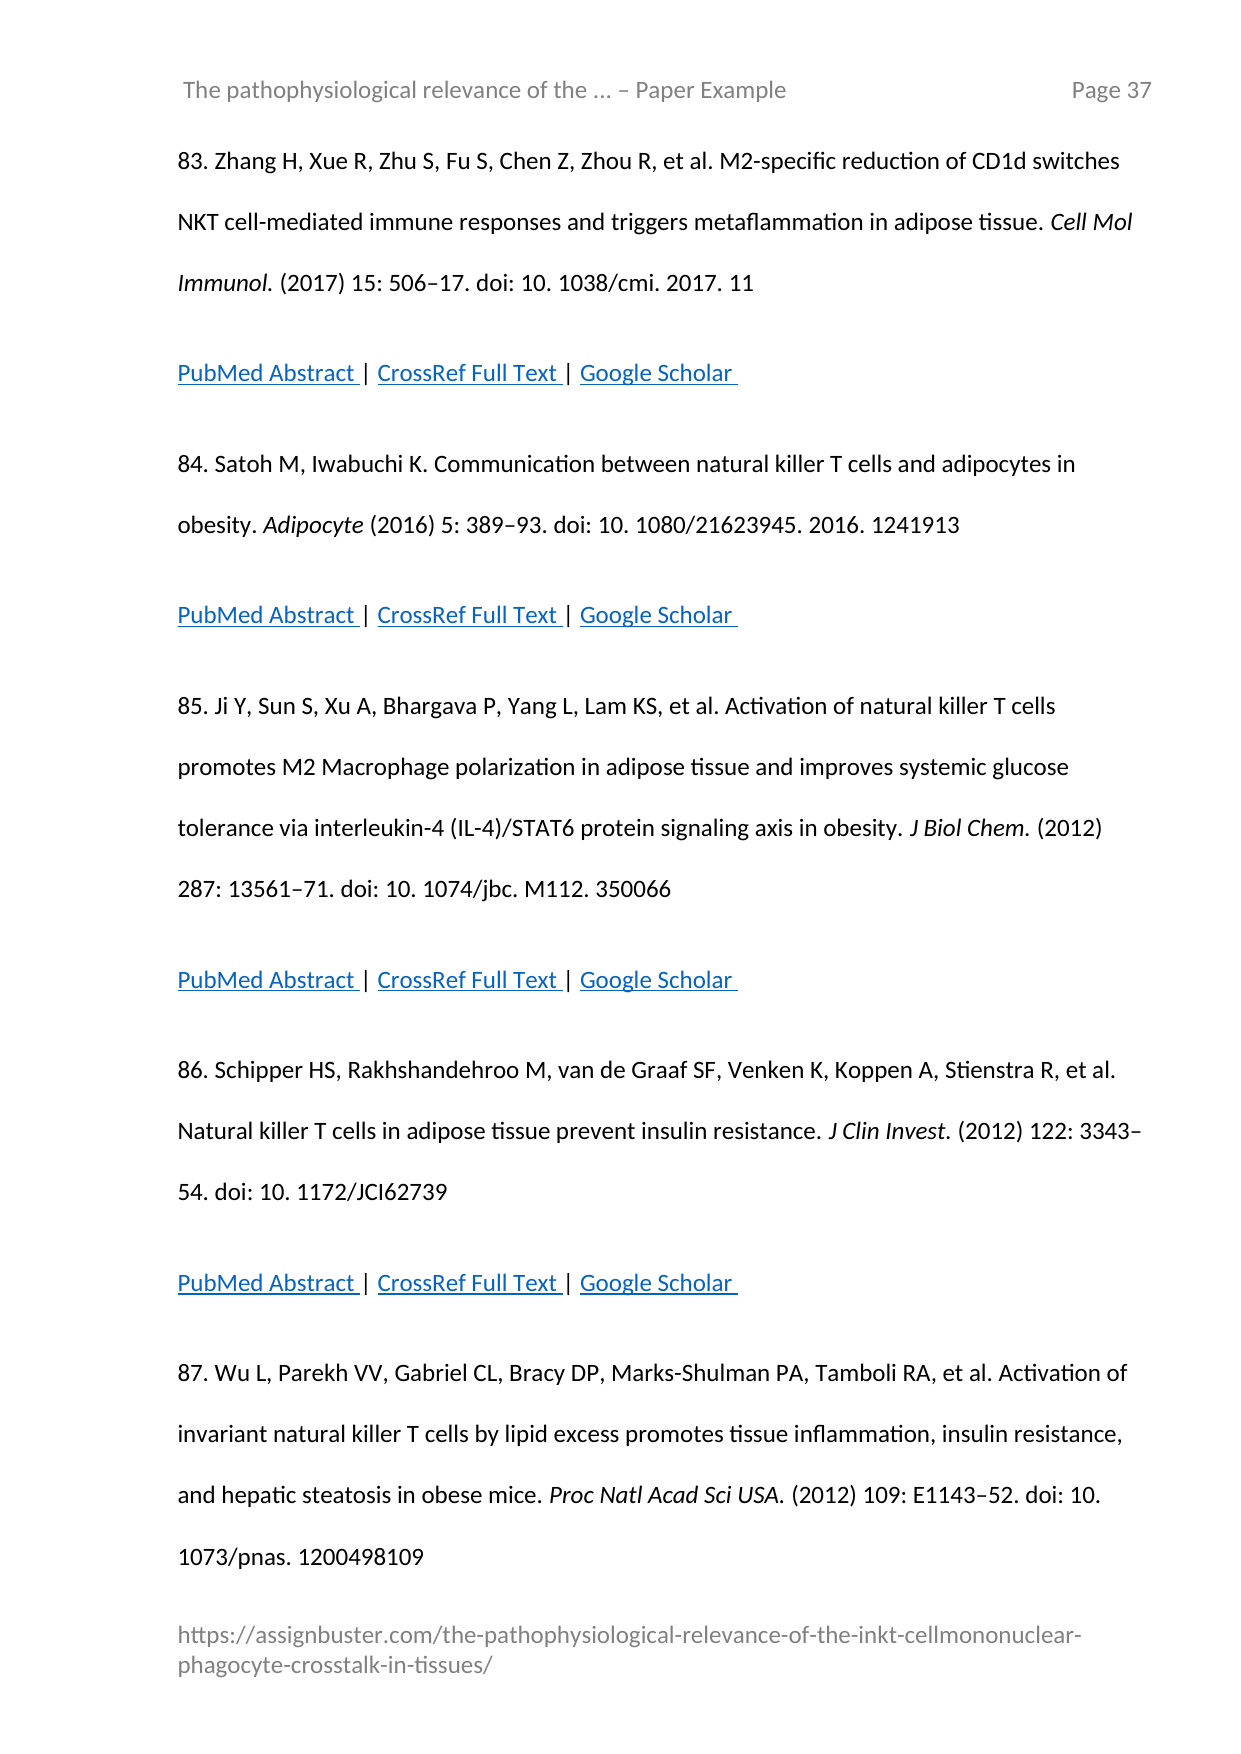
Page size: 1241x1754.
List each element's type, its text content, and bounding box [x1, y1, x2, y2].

text 87. Wu L, Parekh VV, Gabriel CL, Bracy DP, Marks-Shulman PA, Tamboli RA, et al. Activation of invariant natural killer T cells by lipid excess promotes tissue inflammation, insulin resistance, and hepatic steatosis in obese mice. Proc Natl Acad Sci USA. (2012) 109: E1143–52. doi: 10. 1073/pnas. 1200498109 [177, 1357, 1152, 1571]
text PubMed Abstract | CrossRef Full Text | Google Scholar [177, 600, 1152, 630]
text 84. Satoh M, Iwabuchi K. Communication between natural killer T cells and adipocytes in obesity. Adipocyte (2016) 5: 389–93. doi: 10. 1080/21623945. 2016. 1241913 [177, 448, 1152, 540]
text 85. Ji Y, Sun S, Xu A, Bhargava P, Yang L, Lam KS, et al. Activation of natural killer T cells promotes M2 Macrophage polarization in adipose tissue and improves systemic glucose tolerance via interleukin-4 (IL-4)/STAT6 protein signaling axis in obesity. J Biol Chem. (2012) 287: 13561–71. doi: 10. 1074/jbc. M112. 350066 [177, 690, 1152, 904]
text PubMed Abstract | CrossRef Full Text | Google Scholar [177, 1267, 1152, 1297]
text PubMed Abstract | CrossRef Full Text | Google Scholar [177, 358, 1152, 388]
text 86. Schipper HS, Rakhshandehroo M, van de Graaf SF, Venken K, Koppen A, Stienstra R, et al. Natural killer T cells in adipose tissue prevent insulin resistance. J Clin Invest. (2012) 122: 3343–54. doi: 10. 1172/JCI62739 [177, 1054, 1152, 1207]
text 83. Zhang H, Xue R, Zhu S, Fu S, Chen Z, Zhou R, et al. M2-specific reduction of CD1d switches NKT cell-mediated immune responses and triggers metaflammation in adipose tissue. Cell Mol Immunol. (2017) 15: 506–17. doi: 10. 1038/cmi. 2017. 11 [177, 145, 1152, 298]
text PubMed Abstract | CrossRef Full Text | Google Scholar [177, 964, 1152, 994]
